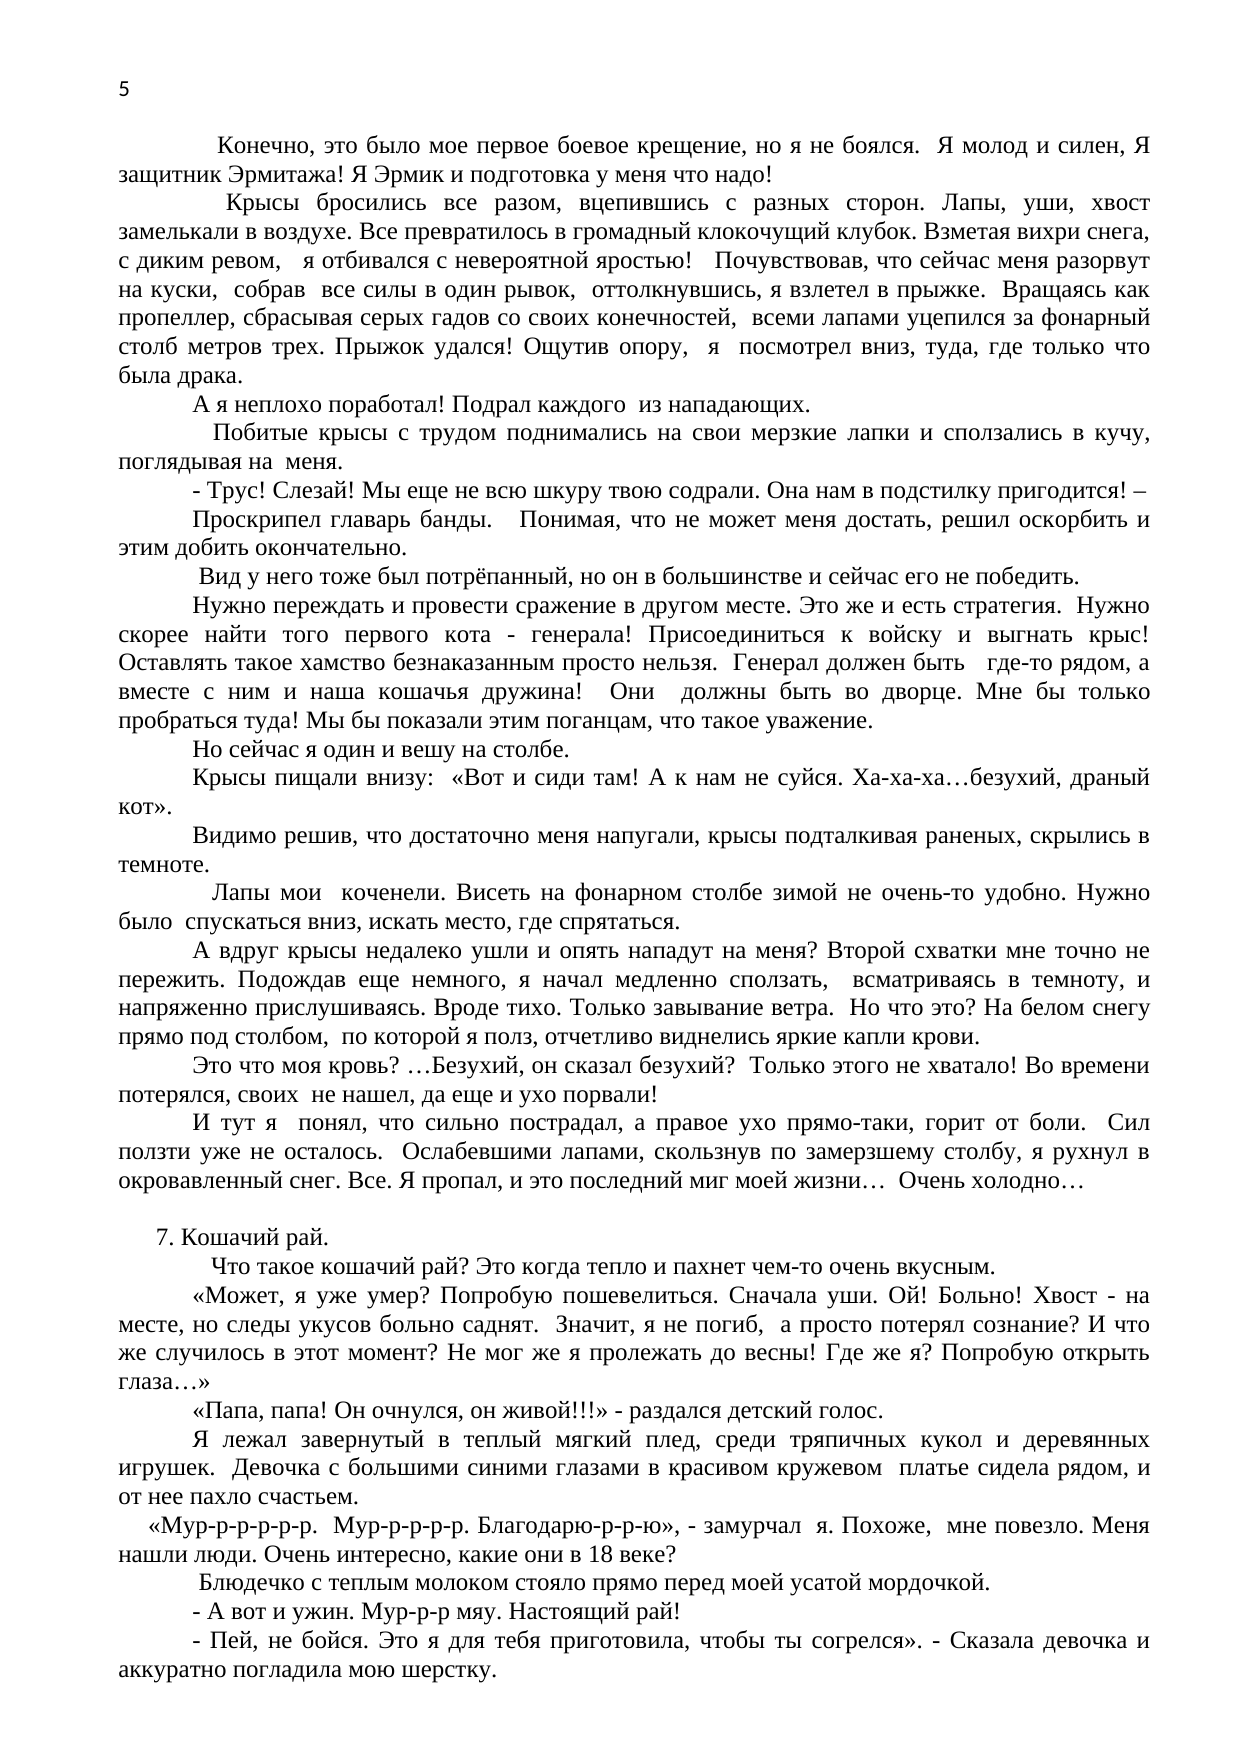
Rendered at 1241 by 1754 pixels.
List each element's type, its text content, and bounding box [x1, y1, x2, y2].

text Видимо решив, что достаточно меня напугали, крысы подталкивая раненых, скрылись в темноте. [118, 820, 1152, 877]
text «Папа, папа! Он очнулся, он живой!!!» - раздался детский голос. [118, 1395, 1152, 1424]
text Но сейчас я один и вешу на столбе. [118, 734, 1152, 762]
text Крысы пищали внизу: «Вот и сиди там! А к нам не суйся. Ха-ха-ха…безухий, драный кот». [118, 762, 1152, 820]
text И тут я понял, что сильно пострадал, а правое ухо прямо-таки, горит от боли. Сил ползти уже не осталось. Ослабевшими лапами, скользнув по замерзшему столбу, я рухнул в окровавленный снег. Все. Я пропал, и это последний миг моей жизни… Очень холодно… [118, 1107, 1152, 1194]
text - А вот и ужин. Мур-р-р мяу. Настоящий рай! [118, 1596, 1152, 1625]
text Это что моя кровь? …Безухий, он сказал безухий? Только этого не хватало! Во времени потерялся, своих не нашел, да еще и ухо порвали! [118, 1050, 1152, 1107]
text Блюдечко с теплым молоком стояло прямо перед моей усатой мордочкой. [118, 1567, 1152, 1596]
text А вдруг крысы недалеко ушли и опять нападут на меня? Второй схватки мне точно не пережить. Подождав еще немного, я начал медленно сползать, всматриваясь в темноту, и напряженно прислушиваясь. Вроде тихо. Только завывание ветра. Но что это? На белом снегу прямо под столбом, по которой я полз, отчетливо виднелись яркие капли крови. [118, 935, 1152, 1050]
text Вид у него тоже был потрёпанный, но он в большинстве и сейчас его не победить. [118, 561, 1152, 590]
text «Может, я уже умер? Попробую пошевелиться. Сначала уши. Ой! Больно! Хвост - на месте, но следы укусов больно саднят. Значит, я не погиб, а просто потерял сознание? И что же случилось в этот момент? Не мог же я пролежать до весны! Где же я? Попробую открыть глаза…» [118, 1280, 1152, 1395]
text - Пей, не бойся. Это я для тебя приготовила, чтобы ты согрелся». - Сказала девочка и аккуратно погладила мою шерстку. [118, 1625, 1152, 1682]
text Крысы бросились все разом, вцепившись с разных сторон. Лапы, уши, хвост замелькали в воздухе. Все превратилось в громадный клокочущий клубок. Взметая вихри снега, с диким ревом, я отбивался с невероятной яростью! Почувствовав, что сейчас меня разорвут на куски, собрав все силы в один рывок, оттолкнувшись, я взлетел в прыжке. Вращаясь как пропеллер, сбрасывая серых гадов со своих конечностей, всеми лапами уцепился за фонарный столб метров трех. Прыжок удался! Ощутив опору, я посмотрел вниз, туда, где только что была драка. [118, 187, 1152, 389]
text Нужно переждать и провести сражение в другом месте. Это же и есть стратегия. Нужно скорее найти того первого кота - генерала! Присоединиться к войску и выгнать крыс! Оставлять такое хамство безнаказанным просто нельзя. Генерал должен быть где-то рядом, а вместе с ним и наша кошачья дружина! Они должны быть во дворце. Мне бы только пробраться туда! Мы бы показали этим поганцам, что такое уважение. [118, 590, 1152, 734]
text Что такое кошачий рай? Это когда тепло и пахнет чем-то очень вкусным. [118, 1251, 1152, 1280]
text Лапы мои коченели. Висеть на фонарном столбе зимой не очень-то удобно. Нужно было спускаться вниз, искать место, где спрятаться. [118, 877, 1152, 935]
text Я лежал завернутый в теплый мягкий плед, среди тряпичных кукол и деревянных игрушек. Девочка с большими синими глазами в красивом кружевом платье сидела рядом, и от нее пахло счастьем. [118, 1424, 1152, 1510]
text - Трус! Слезай! Мы еще не всю шкуру твою содрали. Она нам в подстилку пригодится! – [118, 475, 1152, 504]
text Проскрипел главарь банды. Понимая, что не может меня достать, решил оскорбить и этим добить окончательно. [118, 504, 1152, 561]
text А я неплохо поработал! Подрал каждого из нападающих. [118, 389, 1152, 417]
text «Мур-р-р-р-р-р. Мур-р-р-р-р. Благодарю-р-р-ю», - замурчал я. Похоже, мне повезло. Меня нашли люди. Очень интересно, какие они в 18 веке? [118, 1510, 1152, 1567]
text 7. Кошачий рай. [156, 1222, 1152, 1251]
text Конечно, это было мое первое боевое крещение, но я не боялся. Я молод и силен, Я защитник Эрмитажа! Я Эрмик и подготовка у меня что надо! [118, 130, 1152, 187]
text Побитые крысы с трудом поднимались на свои мерзкие лапки и сползались в кучу, поглядывая на меня. [118, 417, 1152, 475]
